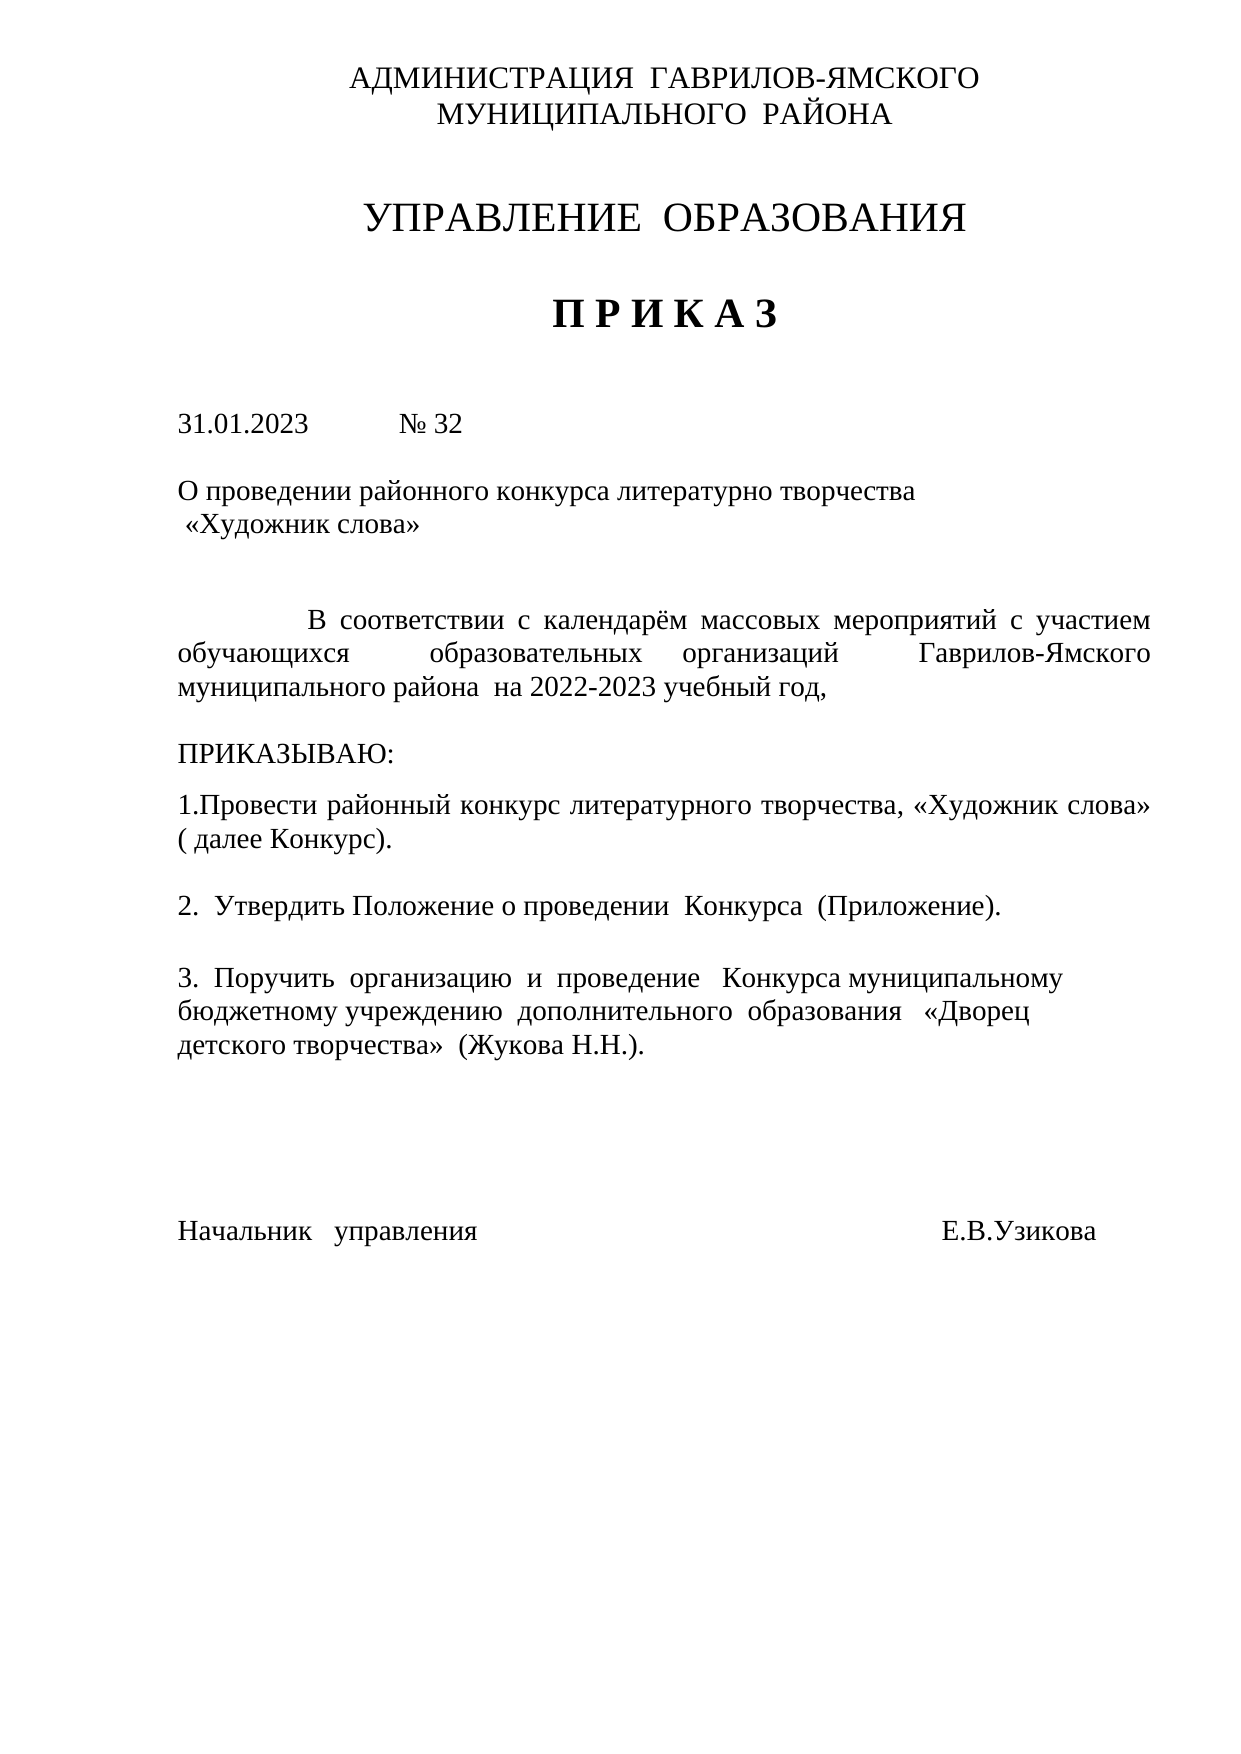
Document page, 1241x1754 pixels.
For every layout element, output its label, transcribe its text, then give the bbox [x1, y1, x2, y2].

text О проведении районного конкурса литературно творчества [177, 473, 1152, 507]
title УПРАВЛЕНИЕ ОБРАЗОВАНИЯ [177, 193, 1152, 241]
text В соответствии с календарём массовых мероприятий с участием обучающихся образовательных организаций Гаврилов-Ямского муниципального района на 2022-2023 учебный год, [177, 602, 1152, 703]
text ПРИКАЗЫВАЮ: [177, 736, 1152, 770]
text детского творчества» (Жукова Н.Н.). [177, 1027, 1152, 1061]
text МУНИЦИПАЛЬНОГО РАЙОНА [177, 95, 1152, 131]
text 3. Поручить организацию и проведение Конкурса муниципальному [177, 960, 1152, 993]
text «Художник слова» [177, 507, 1152, 540]
title П Р И К А З [177, 289, 1152, 337]
text 31.01.2023 № 32 [177, 406, 1152, 439]
text АДМИНИСТРАЦИЯ ГАВРИЛОВ-ЯМСКОГО [177, 59, 1152, 95]
text Начальник управления Е.В.Узикова [177, 1213, 1152, 1246]
text 2. Утвердить Положение о проведении Конкурса (Приложение). [177, 888, 1152, 921]
text 1.Провести районный конкурс литературного творчества, «Художник слова» ( далее Конкурс). [177, 787, 1152, 854]
text бюджетному учреждению дополнительного образования «Дворец [177, 993, 1152, 1027]
